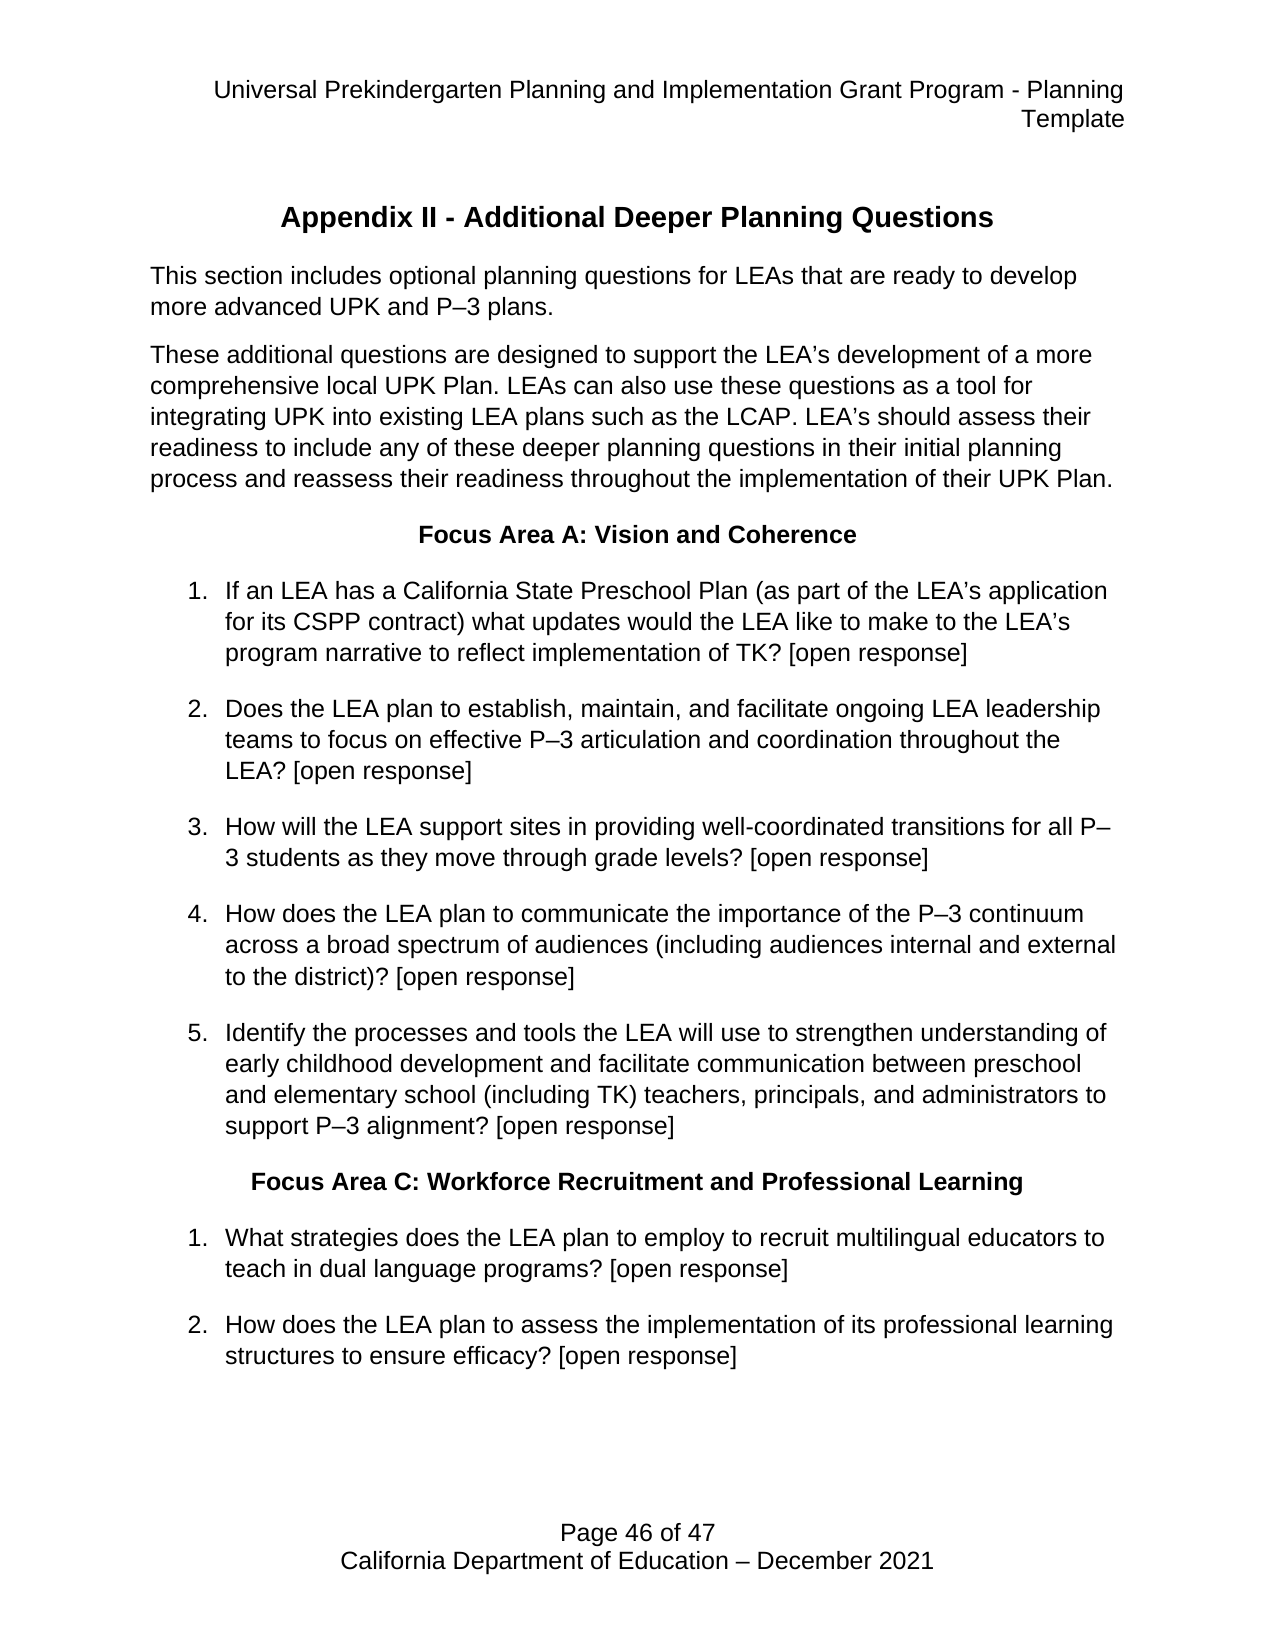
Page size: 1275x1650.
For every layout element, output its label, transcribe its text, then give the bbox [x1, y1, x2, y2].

subtitle Focus Area C: Workforce Recruitment and Professional Learning [150, 1167, 1125, 1196]
list How will the LEA support sites in providing well-coordinated transitions for all P–3 students as they move through grade levels? [open response] [187, 812, 1125, 872]
text These additional questions are designed to support the LEA’s development of a more comprehensive local UPK Plan. LEAs can also use these questions as a tool for integrating UPK into existing LEA plans such as the LCAP. LEA’s should assess their readiness to include any of these deeper planning questions in their initial planning process and reassess their readiness throughout the implementation of their UPK Plan. [150, 340, 1125, 493]
list Does the LEA plan to establish, maintain, and facilitate ongoing LEA leadership teams to focus on effective P–3 articulation and coordination throughout the LEA? [open response] [187, 694, 1125, 785]
list What strategies does the LEA plan to employ to recruit multilingual educators to teach in dual language programs? [open response] [187, 1223, 1125, 1283]
text This section includes optional planning questions for LEAs that are ready to develop more advanced UPK and P–3 plans. [150, 261, 1125, 321]
list How does the LEA plan to communicate the importance of the P–3 continuum across a broad spectrum of audiences (including audiences internal and external to the district)? [open response] [187, 899, 1125, 990]
list How does the LEA plan to assess the implementation of its professional learning structures to ensure efficacy? [open response] [187, 1310, 1125, 1370]
subtitle Appendix II - Additional Deeper Planning Questions [150, 200, 1125, 233]
list Identify the processes and tools the LEA will use to strengthen understanding of early childhood development and facilitate communication between preschool and elementary school (including TK) teachers, principals, and administrators to support P–3 alignment? [open response] [187, 1018, 1125, 1139]
list If an LEA has a California State Preschool Plan (as part of the LEA’s application for its CSPP contract) what updates would the LEA like to make to the LEA’s program narrative to reflect implementation of TK? [open response] [187, 576, 1125, 667]
subtitle Focus Area A: Vision and Coherence [150, 520, 1125, 549]
